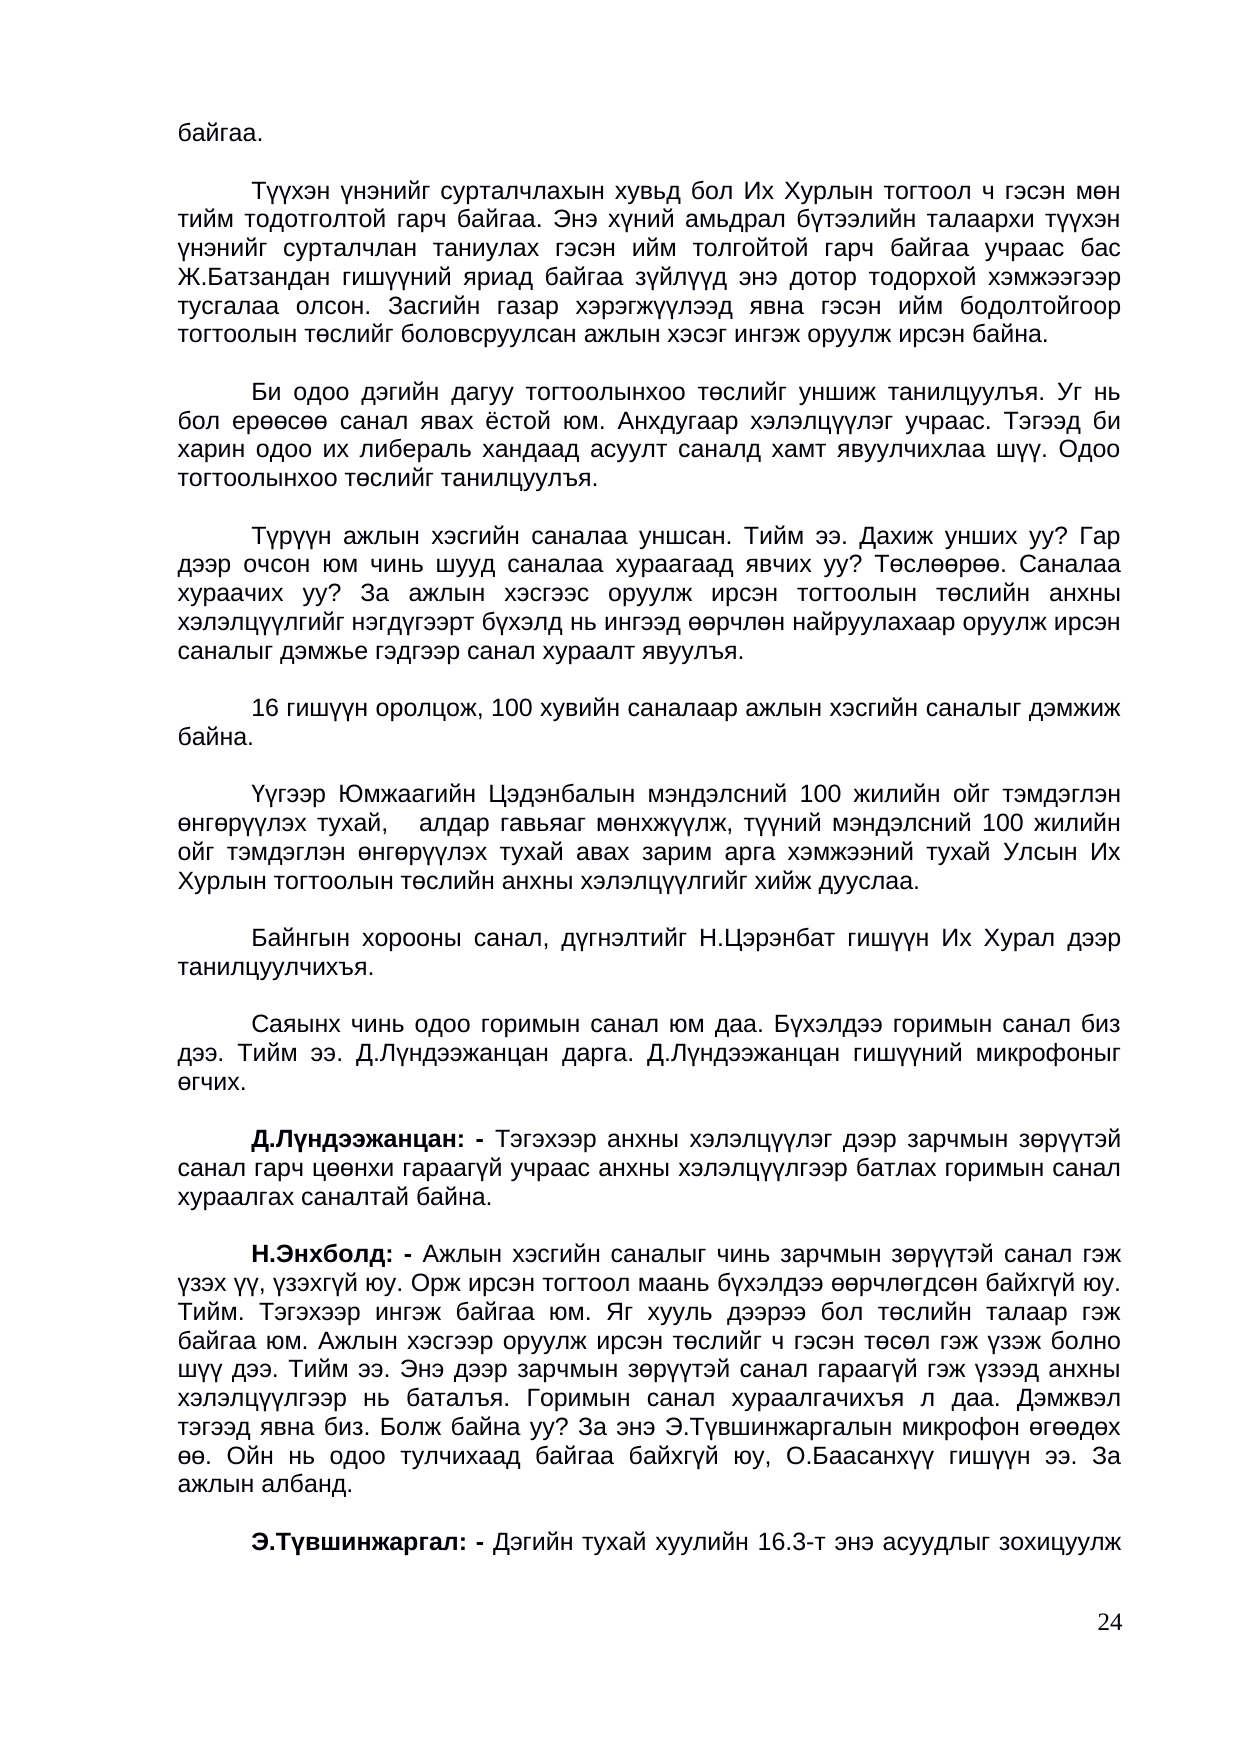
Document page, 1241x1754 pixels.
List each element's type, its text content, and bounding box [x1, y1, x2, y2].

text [177, 1527, 1122, 1556]
text Үүгээр Юмжаагийн Цэдэнбалын мэндэлсний 100 жилийн ойг тэмдэглэн өнгөрүүлэх тухай, алдар гавьяаг мөнхжүүлж, түүний мэндэлсний 100 жилийн ойг тэмдэглэн өнгөрүүлэх тухай авах зарим арга хэмжээний тухай Улсын Их Хурлын тогтоолын төслийн анхны хэлэлцүүлгийг хийж дууслаа. [177, 779, 1122, 894]
text Би одоо дэгийн дагуу тогтоолынхоо төслийг уншиж танилцуулъя. Уг нь бол ерөөсөө санал явах ёстой юм. Анхдугаар хэлэлцүүлэг учраас. Тэгээд би харин одоо их либераль хандаад асуулт саналд хамт явуулчихлаа шүү. Одоо тогтоолынхоо төслийг танилцуулъя. [177, 377, 1122, 492]
text Түрүүн ажлын хэсгийн саналаа уншсан. Тийм ээ. Дахиж унших уу? Гар дээр очсон юм чинь шууд саналаа хураагаад явчих уу? Төслөөрөө. Саналаа хураачих уу? За ажлын хэсгээс оруулж ирсэн тогтоолын төслийн анхны хэлэлцүүлгийг нэгдүгээрт бүхэлд нь ингээд өөрчлөн найруулахаар оруулж ирсэн саналыг дэмжье гэдгээр санал хураалт явуулъя. [177, 521, 1122, 664]
text Д.Лүндээжанцан: - Тэгэхээр анхны хэлэлцүүлэг дээр зарчмын зөрүүтэй санал гарч цөөнхи гараагүй учраас анхны хэлэлцүүлгээр батлах горимын санал хураалгах саналтай байна. [177, 1124, 1122, 1211]
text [177, 118, 1122, 147]
text Н.Энхболд: - Ажлын хэсгийн саналыг чинь зарчмын зөрүүтэй санал гэж үзэх үү, үзэхгүй юу. Орж ирсэн тогтоол маань бүхэлдээ өөрчлөгдсөн байхгүй юу. Тийм. Тэгэхээр ингэж байгаа юм. Яг хууль дээрээ бол төслийн талаар гэж байгаа юм. Ажлын хэсгээр оруулж ирсэн төслийг ч гэсэн төсөл гэж үзэж болно шүү дээ. Тийм ээ. Энэ дээр зарчмын зөрүүтэй санал гараагүй гэж үзээд анхны хэлэлцүүлгээр нь баталъя. Горимын санал хураалгачихъя л даа. Дэмжвэл тэгээд явна биз. Болж байна уу? За энэ Э.Түвшинжаргалын микрофон өгөөдөх өө. Ойн нь одоо тулчихаад байгаа байхгүй юу, О.Баасанхүү гишүүн ээ. За ажлын албанд. [177, 1239, 1122, 1498]
text 16 гишүүн оролцож, 100 хувийн саналаар ажлын хэсгийн саналыг дэмжиж байна. [177, 693, 1122, 751]
text Байнгын хорооны санал, дүгнэлтийг Н.Цэрэнбат гишүүн Их Хурал дээр танилцуулчихъя. [177, 923, 1122, 981]
text Саяынх чинь одоо горимын санал юм даа. Бүхэлдээ горимын санал биз дээ. Тийм ээ. Д.Лүндээжанцан дарга. Д.Лүндээжанцан гишүүний микрофоныг өгчих. [177, 1009, 1122, 1096]
text Түүхэн үнэнийг сурталчлахын хувьд бол Их Хурлын тогтоол ч гэсэн мөн тийм тодотголтой гарч байгаа. Энэ хүний амьдрал бүтээлийн талаархи түүхэн үнэнийг сурталчлан таниулах гэсэн ийм толгойтой гарч байгаа учраас бас Ж.Батзандан гишүүний яриад байгаа зүйлүүд энэ дотор тодорхой хэмжээгээр тусгалаа олсон. Засгийн газар хэрэгжүүлээд явна гэсэн ийм бодолтойгоор тогтоолын төслийг боловсруулсан ажлын хэсэг ингэж оруулж ирсэн байна. [177, 176, 1122, 348]
